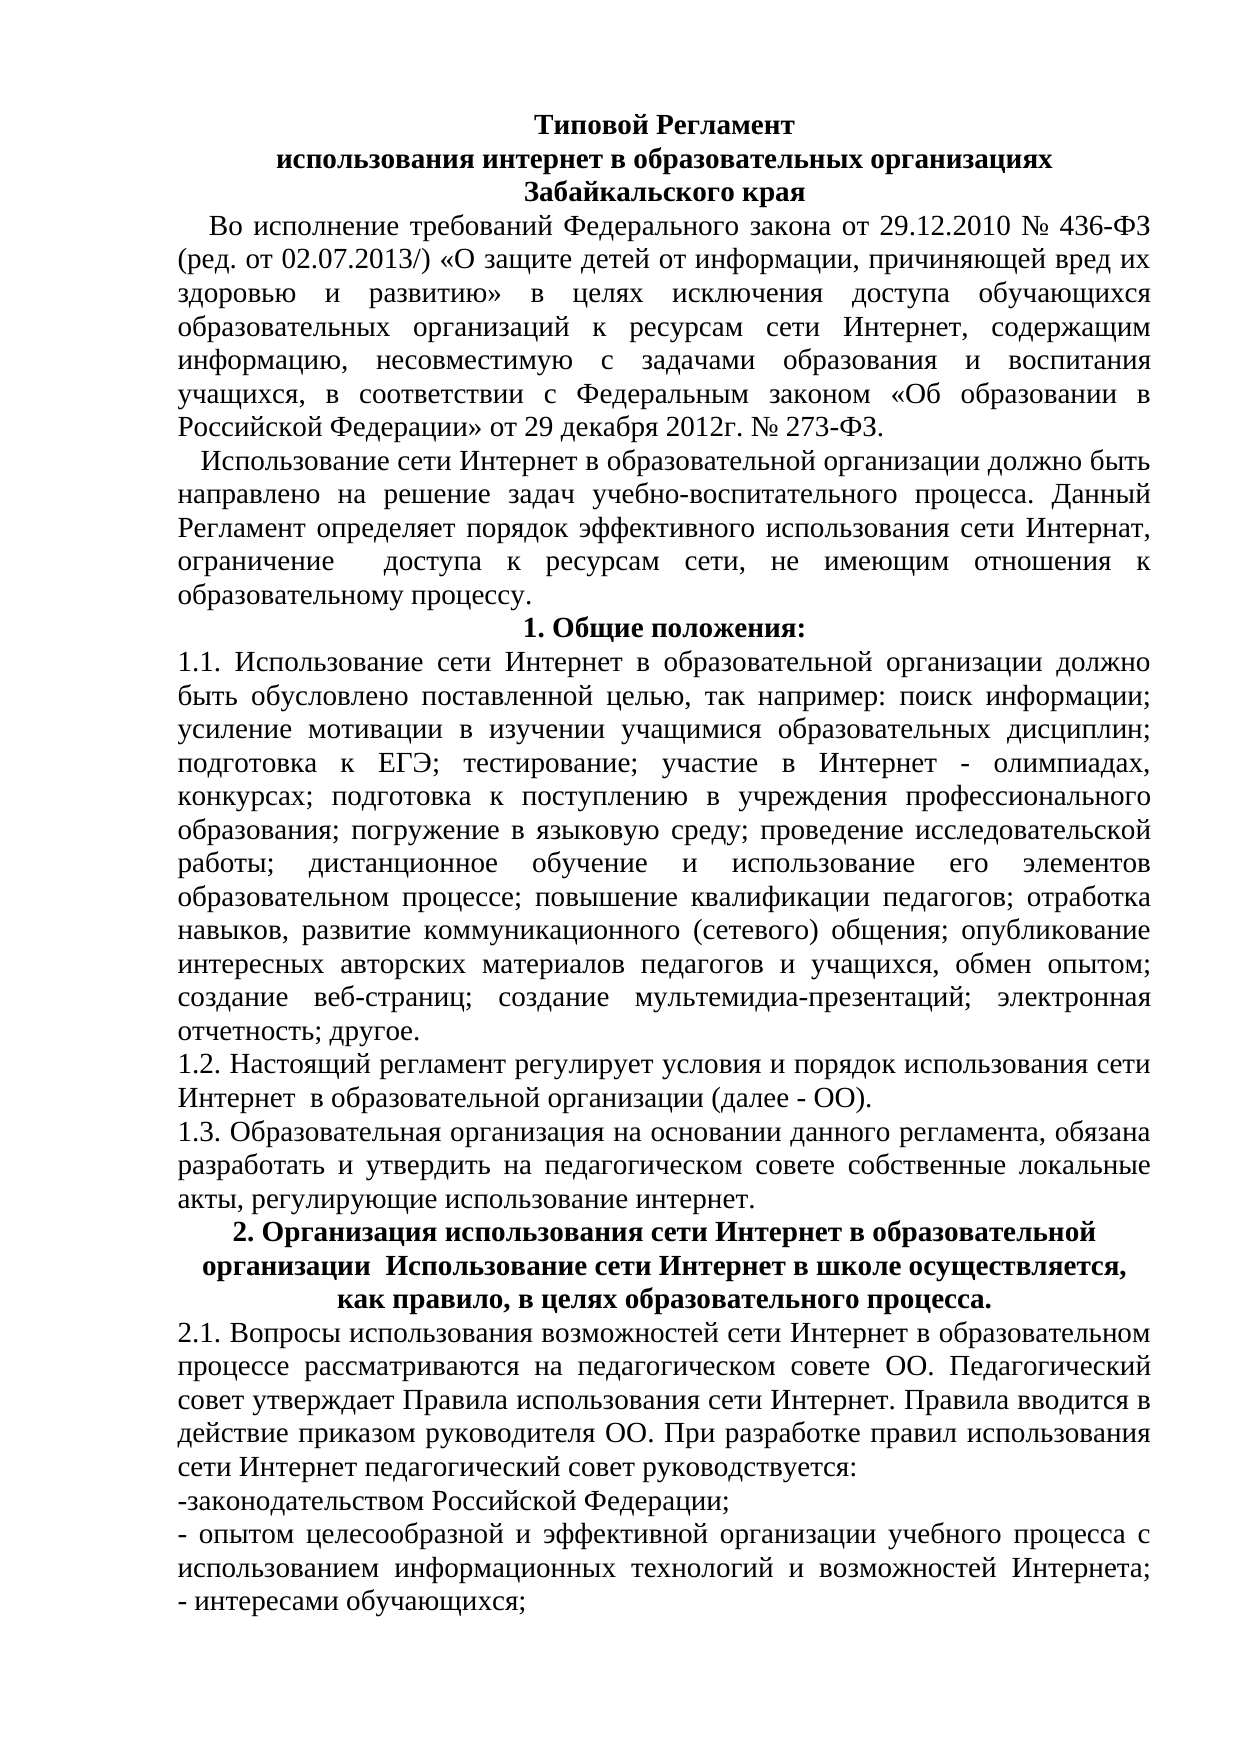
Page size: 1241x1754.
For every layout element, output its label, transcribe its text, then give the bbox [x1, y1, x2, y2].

text использования интернет в образовательных организациях [177, 141, 1152, 174]
text 1. Общие положения: [177, 611, 1152, 644]
text - опытом целесообразной и эффективной организации учебного процесса с использованием информационных технологий и возможностей Интернета; - интересами обучающихся; [177, 1516, 1152, 1617]
text 1.1. Использование сети Интернет в образовательной организации должно быть обусловлено поставленной целью, так например: поиск информации; усиление мотивации в изучении учащимися образовательных дисциплин; подготовка к ЕГЭ; тестирование; участие в Интернет - олимпиадах, конкурсах; подготовка к поступлению в учреждения профессионального образования; погружение в языковую среду; проведение исследовательской работы; дистанционное обучение и использование его элементов образовательном процессе; повышение квалификации педагогов; отработка навыков, развитие коммуникационного (сетевого) общения; опубликование интересных авторских материалов педагогов и учащихся, обмен опытом; создание веб-страниц; создание мультемидиа-презентаций; электронная отчетность; другое. [177, 644, 1152, 1047]
text 1.3. Образовательная организация на основании данного регламента, обязана разработать и утвердить на педагогическом совете собственные локальные акты, регулирующие использование интернет. [177, 1114, 1152, 1214]
text Использование сети Интернет в образовательной организации должно быть направлено на решение задач учебно-воспитательного процесса. Данный Регламент определяет порядок эффективного использования сети Интернат, ограничение доступа к ресурсам сети, не имеющим отношения к образовательному процессу. [177, 443, 1152, 611]
text -законодательством Российской Федерации; [177, 1483, 1152, 1516]
text Во исполнение требований Федерального закона от 29.12.2010 № 436-ФЗ (ред. от 02.07.2013/) «О защите детей от информации, причиняющей вред их здоровью и развитию» в целях исключения доступа обучающихся образовательных организаций к ресурсам сети Интернет, содержащим информацию, несовместимую с задачами образования и воспитания учащихся, в соответствии с Федеральным законом «Об образовании в Российской Федерации» от 29 декабря 2012г. № 273-ФЗ. [177, 208, 1152, 443]
text 1.2. Настоящий регламент регулирует условия и порядок использования сети Интернет в образовательной организации (далее - ОО). [177, 1047, 1152, 1114]
text 2. Организация использования сети Интернет в образовательной организации Использование сети Интернет в школе осуществляется, как правило, в целях образовательного процесса. [177, 1214, 1152, 1315]
text Забайкальского края [177, 174, 1152, 208]
text 2.1. Вопросы использования возможностей сети Интернет в образовательном процессе рассматриваются на педагогическом совете ОО. Педагогический совет утверждает Правила использования сети Интернет. Правила вводится в действие приказом руководителя ОО. При разработке правил использования сети Интернет педагогический совет руководствуется: [177, 1315, 1152, 1483]
text Типовой Регламент [177, 107, 1152, 141]
